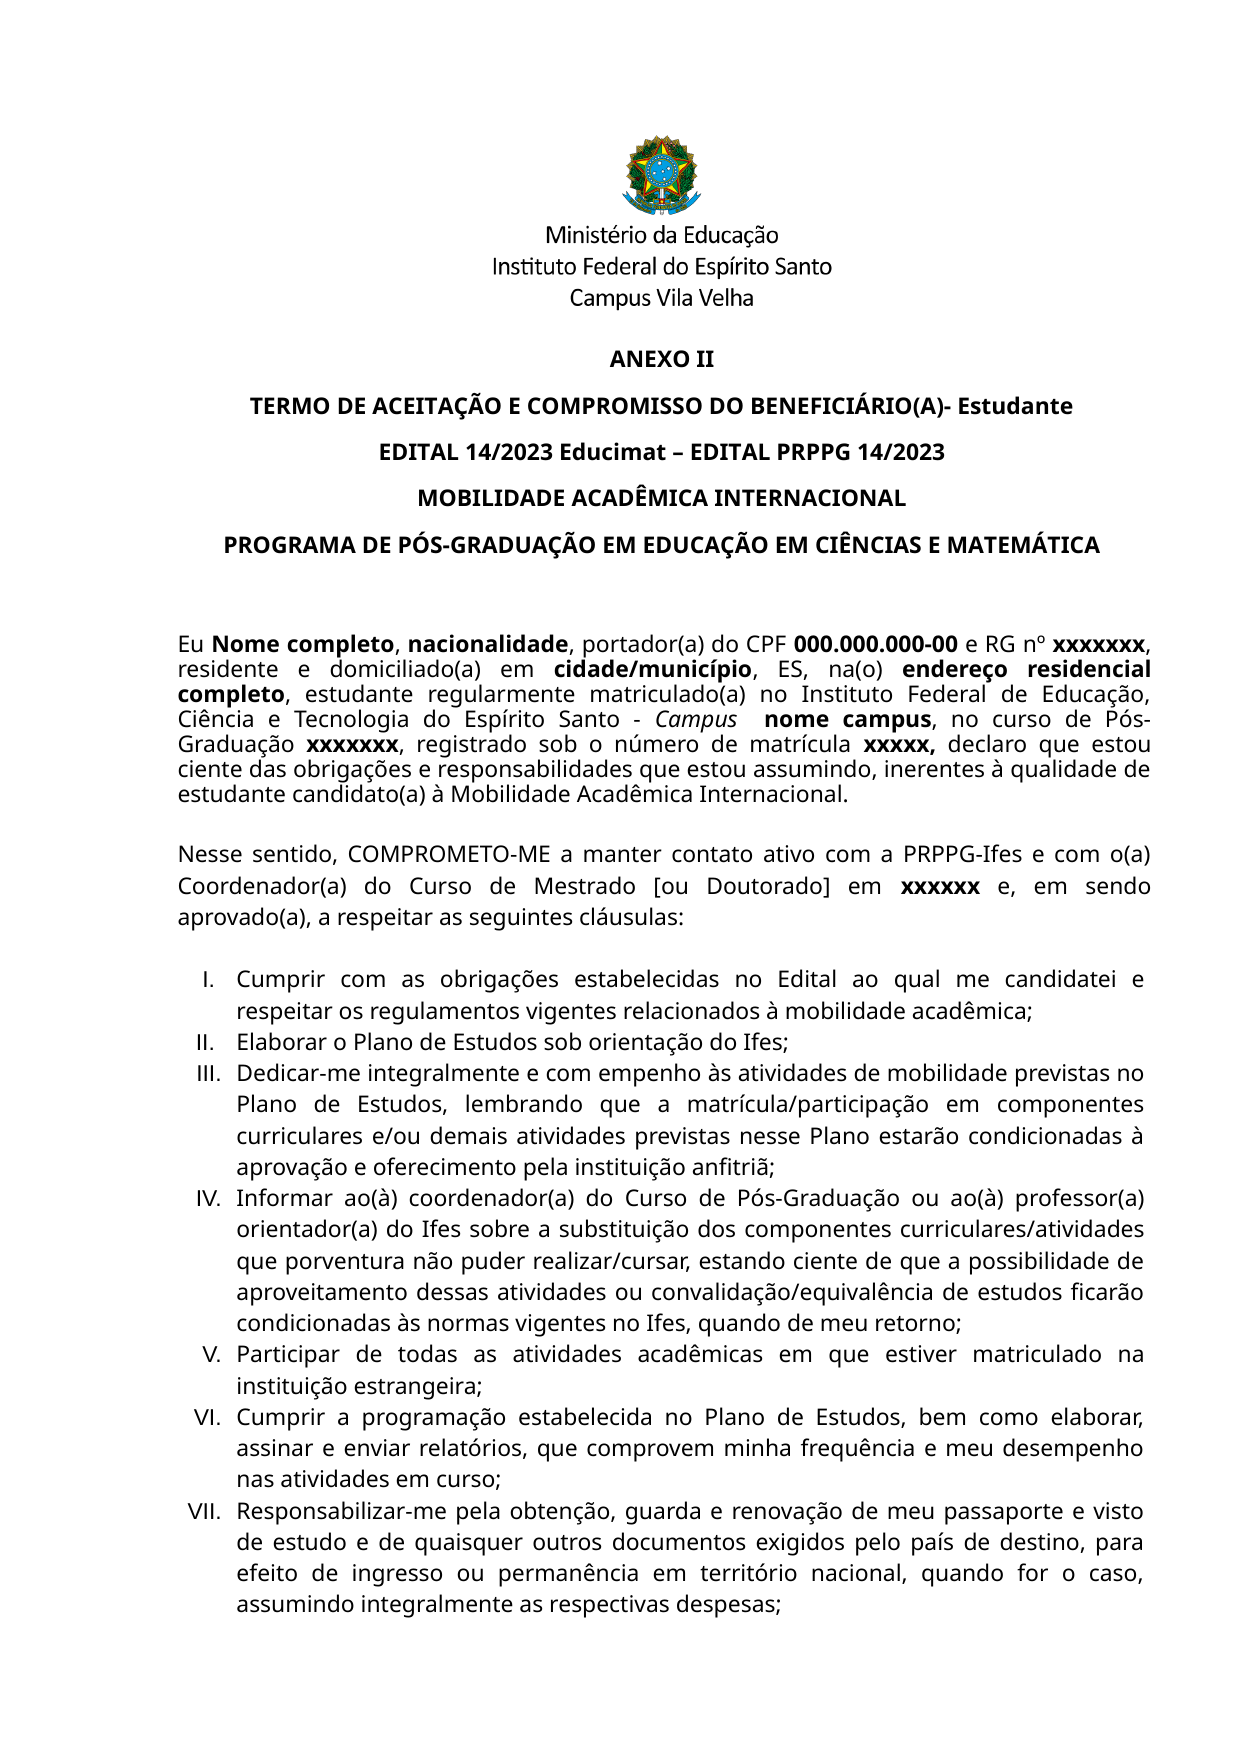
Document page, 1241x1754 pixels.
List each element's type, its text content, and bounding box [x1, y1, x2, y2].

list Informar ao(à) coordenador(a) do Curso de Pós-Graduação ou ao(à) professor(a) orientador(a) do Ifes sobre a substituição dos componentes curriculares/atividades que porventura não puder realizar/cursar, estando ciente de que a possibilidade de aproveitamento dessas atividades ou convalidação/equivalência de estudos ficarão condicionadas às normas vigentes no Ifes, quando de meu retorno; [222, 1182, 1145, 1338]
list Responsabilizar-me pela obtenção, guarda e renovação de meu passaporte e visto de estudo e de quaisquer outros documentos exigidos pelo país de destino, para efeito de ingresso ou permanência em território nacional, quando for o caso, assumindo integralmente as respectivas despesas; [222, 1495, 1145, 1620]
text PROGRAMA DE PÓS-GRADUAÇÃO EM EDUCAÇÃO EM CIÊNCIAS E MATEMÁTICA [178, 529, 1145, 560]
list Cumprir a programação estabelecida no Plano de Estudos, bem como elaborar, assinar e enviar relatórios, que comprovem minha frequência e meu desempenho nas atividades em curso; [222, 1401, 1145, 1495]
list Elaborar o Plano de Estudos sob orientação do Ifes; [215, 1026, 1145, 1057]
text MOBILIDADE ACADÊMICA INTERNACIONAL [178, 482, 1145, 514]
text Eu Nome completo, nacionalidade, portador(a) do CPF 000.000.000-00 e RG nº xxxxxxx, residente e domiciliado(a) em cidade/município, ES, na(o) endereço residencial completo, estudante regularmente matriculado(a) no Instituto Federal de Educação, Ciência e Tecnologia do Espírito Santo - Campus nome campus, no curso de Pós-Graduação xxxxxxx, registrado sob o número de matrícula xxxxx, declaro que estou ciente das obrigações e responsabilidades que estou assumindo, inerentes à qualidade de estudante candidato(a) à Mobilidade Acadêmica Internacional. [177, 632, 1152, 807]
list Cumprir com as obrigações estabelecidas no Edital ao qual me candidatei e respeitar os regulamentos vigentes relacionados à mobilidade acadêmica; [215, 963, 1145, 1026]
text ANEXO II [178, 343, 1145, 374]
picture [425, 118, 898, 331]
text Nesse sentido, COMPROMETO-ME a manter contato ativo com a PRPPG-Ifes e com o(a) Coordenador(a) do Curso de Mestrado [ou Doutorado] em xxxxxx e, em sendo aprovado(a), a respeitar as seguintes cláusulas: [177, 838, 1152, 932]
list Dedicar-me integralmente e com empenho às atividades de mobilidade previstas no Plano de Estudos, lembrando que a matrícula/participação em componentes curriculares e/ou demais atividades previstas nesse Plano estarão condicionadas à aprovação e oferecimento pela instituição anfitriã; [222, 1057, 1145, 1182]
text EDITAL 14/2023 Educimat – EDITAL PRPPG 14/2023 [178, 436, 1145, 467]
list Participar de todas as atividades acadêmicas em que estiver matriculado na instituição estrangeira; [222, 1338, 1145, 1401]
text TERMO DE ACEITAÇÃO E COMPROMISSO DO BENEFICIÁRIO(A)- Estudante [178, 390, 1145, 421]
